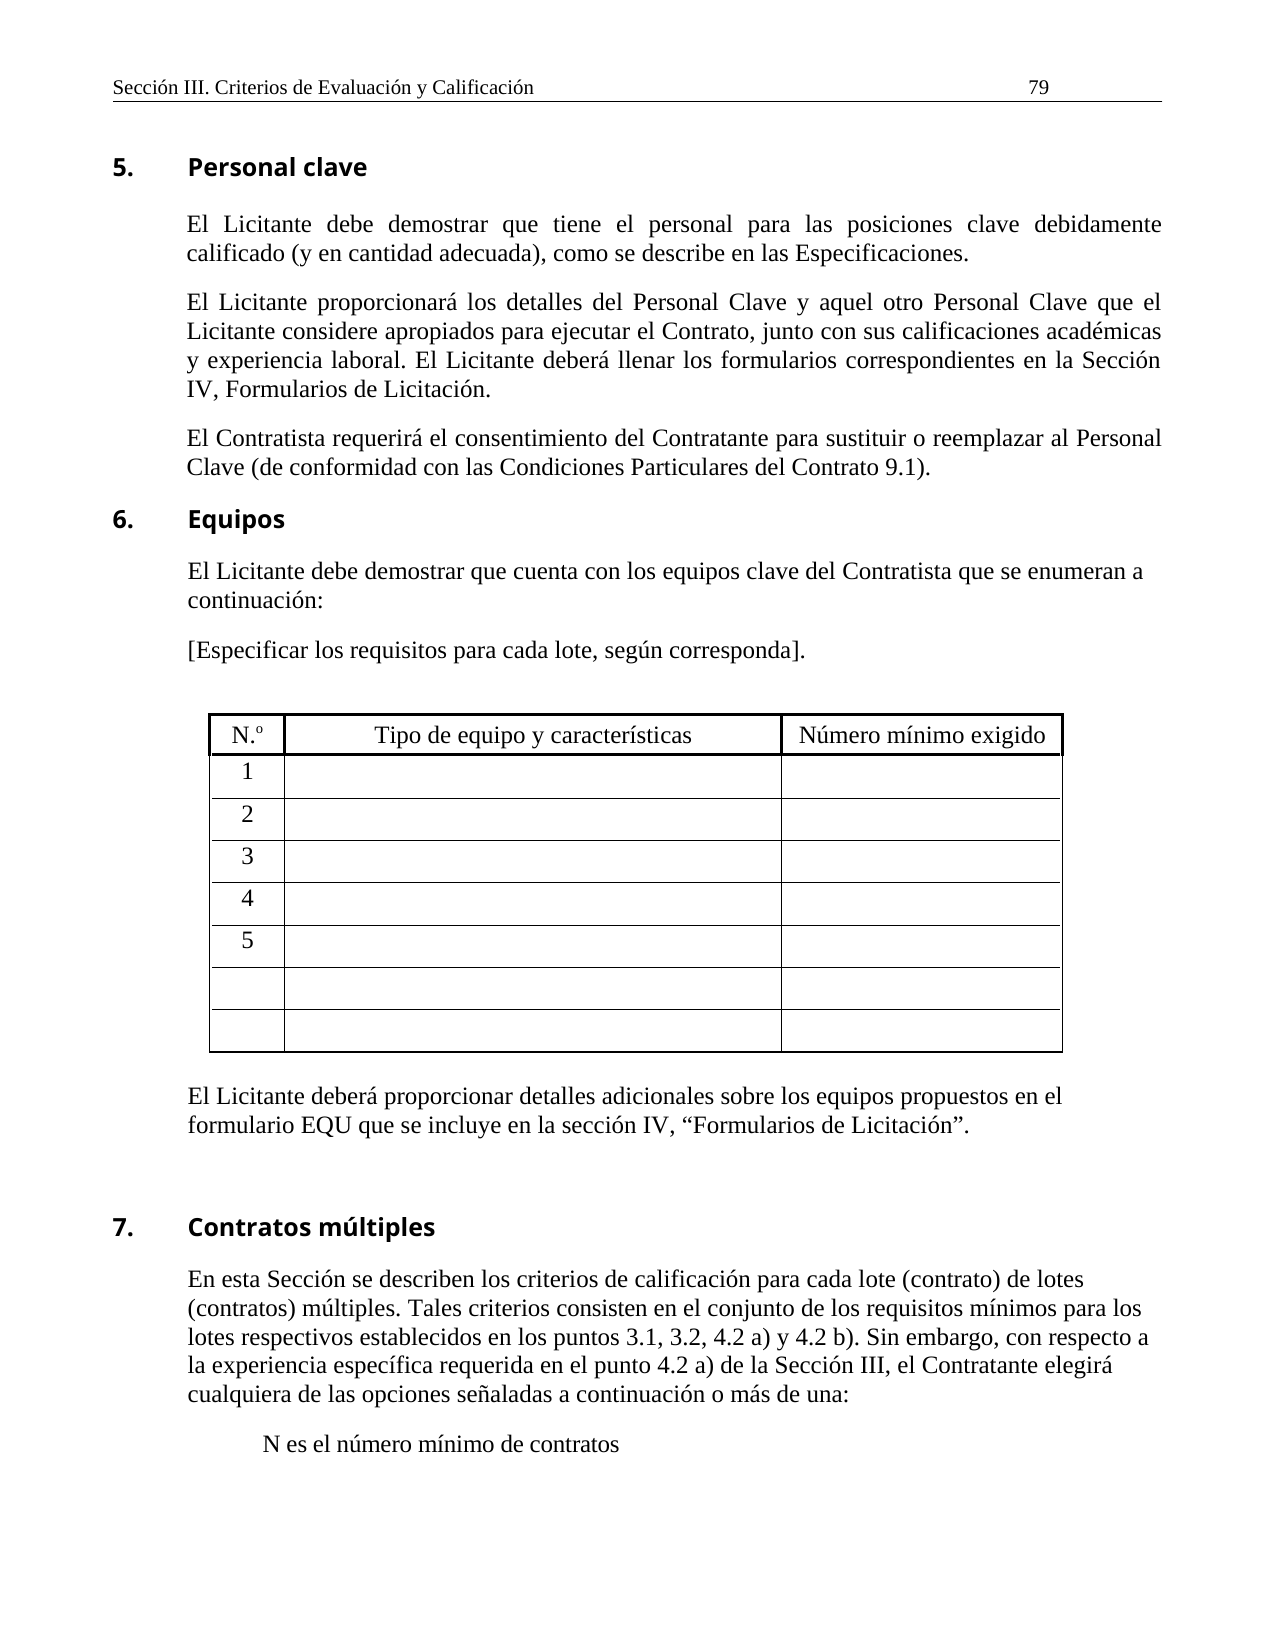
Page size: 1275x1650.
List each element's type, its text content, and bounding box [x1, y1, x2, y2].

table_cell [285, 926, 781, 967]
text 7. Contratos múltiples [112, 1209, 1162, 1243]
table_cell [285, 883, 781, 924]
table_cell 5 [210, 925, 284, 967]
table_cell 3 [210, 840, 284, 882]
table_header Número mínimo exigido [783, 716, 1061, 753]
text El Licitante deberá proporcionar detalles adicionales sobre los equipos propuestos en el formulario EQU que se incluye en la sección IV, “Formularios de Licitación”. [187, 1081, 1162, 1139]
table_cell [285, 1010, 781, 1051]
table_cell [782, 882, 1062, 924]
text N es el número mínimo de contratos [262, 1429, 1162, 1457]
table_cell [782, 753, 1062, 798]
table_cell [782, 798, 1062, 840]
table_cell [285, 799, 781, 840]
table_cell 2 [210, 798, 284, 840]
text 5. Personal clave [112, 150, 1162, 184]
text El Licitante debe demostrar que cuenta con los equipos clave del Contratista que se enumeran a continuación: [187, 556, 1162, 614]
table_cell [782, 840, 1062, 882]
table_header Tipo de equipo y características [286, 716, 780, 753]
table_cell [782, 967, 1062, 1009]
text 6. Equipos [112, 502, 1162, 536]
table_cell [782, 925, 1062, 967]
text [Especificar los requisitos para cada lote, según corresponda]. [112, 635, 1162, 663]
table_cell 1 [210, 753, 284, 798]
table_cell 4 [210, 882, 284, 924]
text El Licitante debe demostrar que tiene el personal para las posiciones clave debidamente calificado (y en cantidad adecuada), como se describe en las Especificaciones. [186, 209, 1162, 267]
text El Licitante proporcionará los detalles del Personal Clave y aquel otro Personal Clave que el Licitante considere apropiados para ejecutar el Contrato, junto con sus calificaciones académicas y experiencia laboral. El Licitante deberá llenar los formularios correspondientes en la Sección IV, Formularios de Licitación. [186, 287, 1162, 402]
text El Contratista requerirá el consentimiento del Contratante para sustituir o reemplazar al Personal Clave (de conformidad con las Condiciones Particulares del Contrato 9.1). [186, 423, 1162, 481]
table_cell [210, 967, 284, 1009]
table_cell [285, 841, 781, 882]
table_cell [782, 1009, 1062, 1051]
table_cell [210, 1009, 284, 1051]
table_header N.o [211, 716, 283, 753]
text En esta Sección se describen los criterios de calificación para cada lote (contrato) de lotes (contratos) múltiples. Tales criterios consisten en el conjunto de los requisitos mínimos para los lotes respectivos establecidos en los puntos 3.1, 3.2, 4.2 a) y 4.2 b). Sin embargo, con respecto a la experiencia específica requerida en el punto 4.2 a) de la Sección III, el Contratante elegirá cualquiera de las opciones señaladas a continuación o más de una: [187, 1264, 1162, 1408]
table_cell [285, 968, 781, 1009]
table_cell [285, 756, 781, 798]
